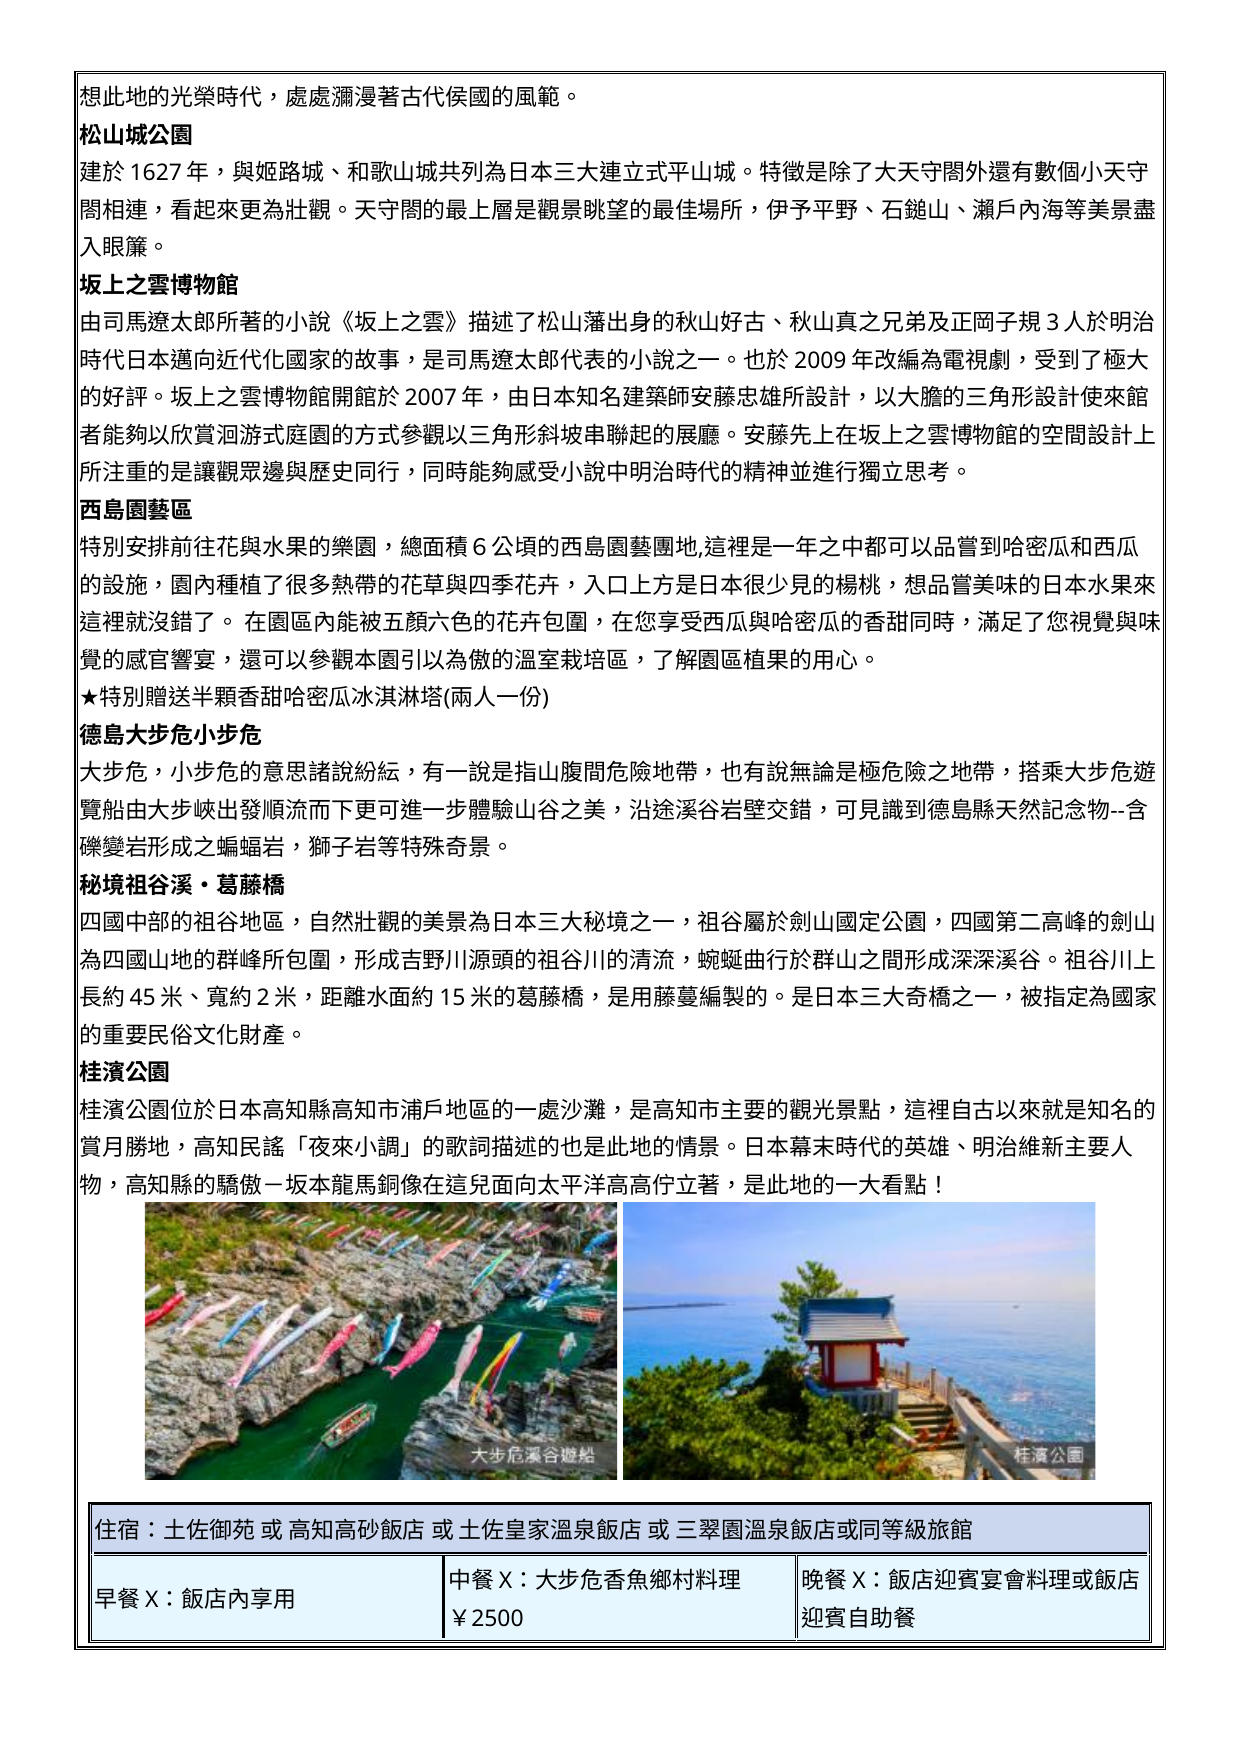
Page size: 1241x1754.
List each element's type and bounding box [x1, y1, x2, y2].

table_cell [78, 74, 1163, 1646]
picture [623, 1202, 1096, 1480]
picture [144, 1202, 618, 1480]
